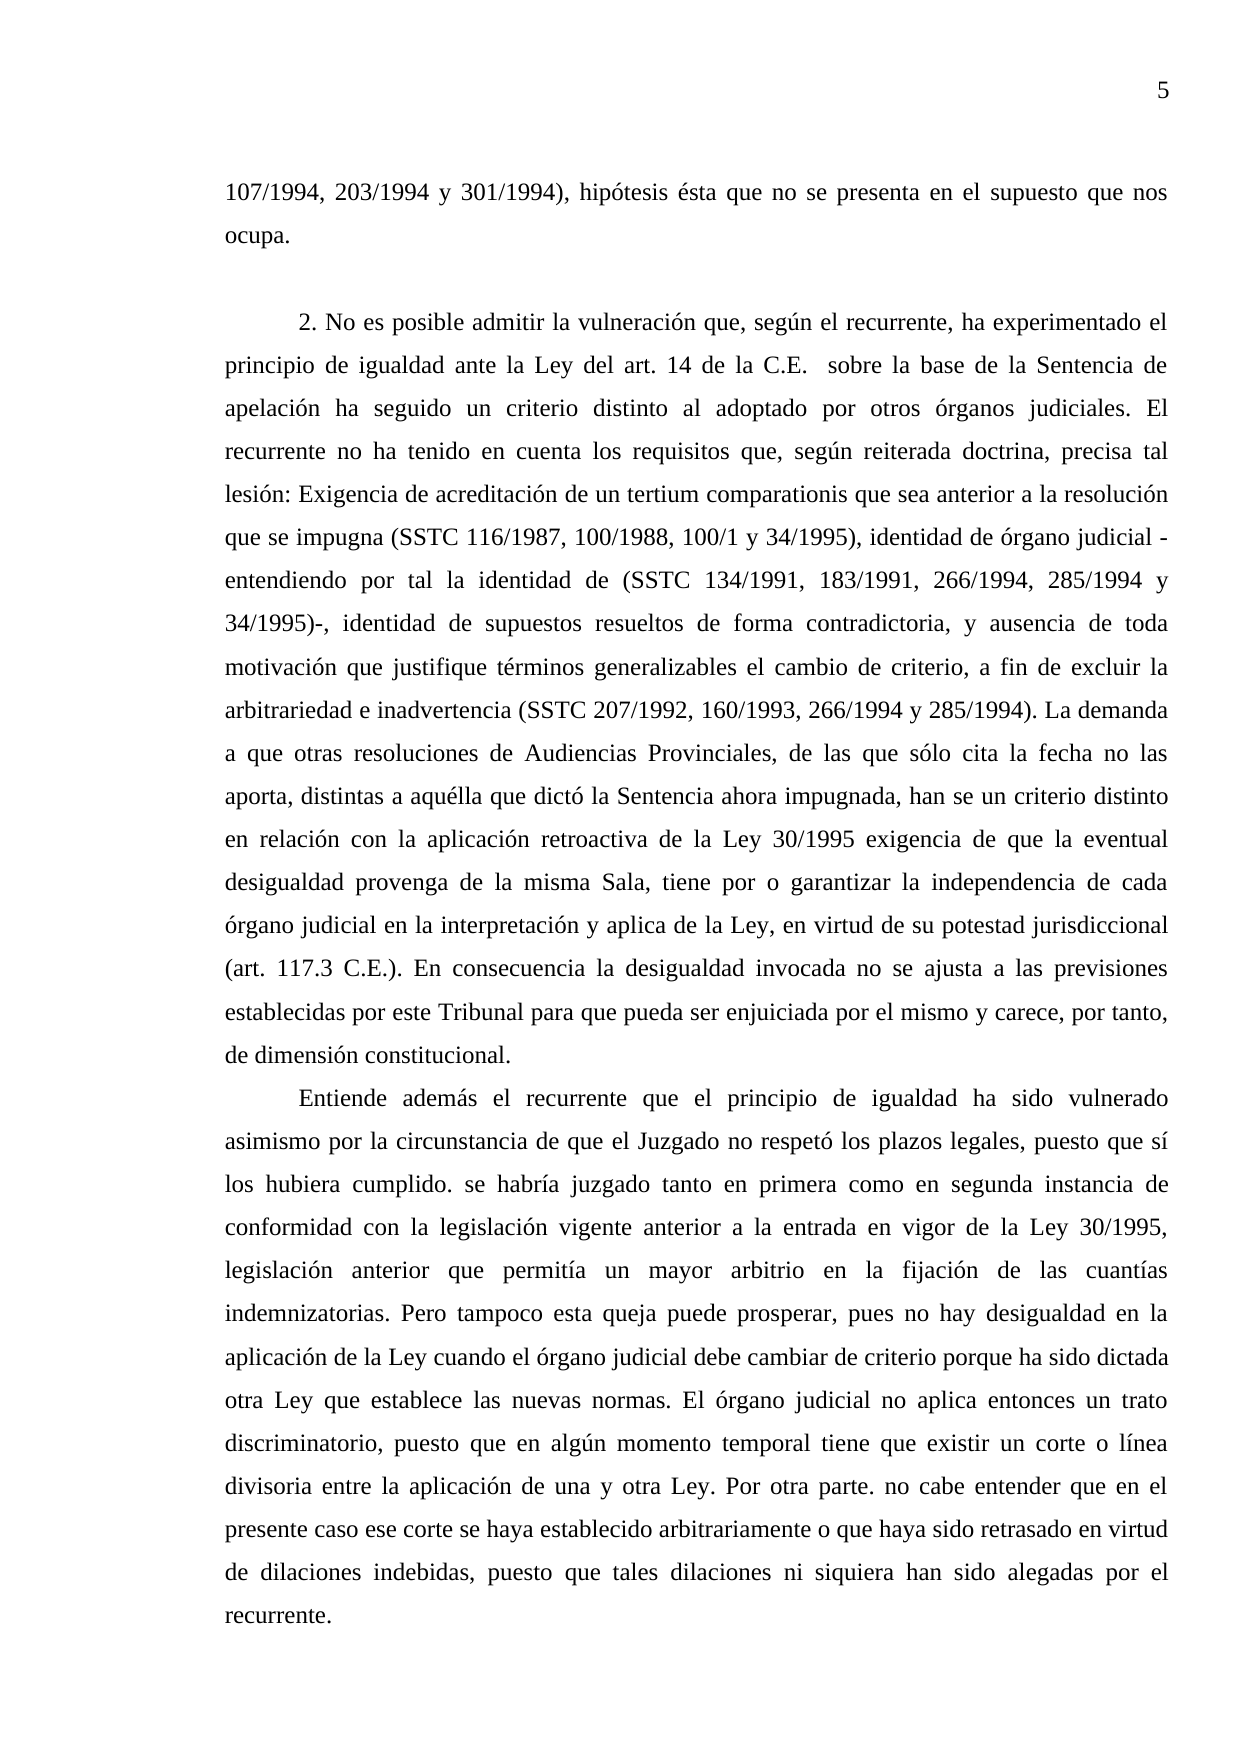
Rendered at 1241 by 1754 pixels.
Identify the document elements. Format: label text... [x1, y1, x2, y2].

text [224, 177, 1169, 249]
text Entiende además el recurrente que el principio de igualdad ha sido vulnerado asimismo por la circunstancia de que el Juzgado no respetó los plazos legales, puesto que sí los hubiera cumplido. se habría juzgado tanto en primera como en segunda instancia de conformidad con la legislación vigente anterior a la entrada en vigor de la Ley 30/1995, legislación anterior que permitía un mayor arbitrio en la fijación de las cuantías indemnizatorias. Pero tampoco esta queja puede prosperar, pues no hay desigualdad en la aplicación de la Ley cuando el órgano judicial debe cambiar de criterio porque ha sido dictada otra Ley que establece las nuevas normas. El órgano judicial no aplica entonces un trato discriminatorio, puesto que en algún momento temporal tiene que existir un corte o línea divisoria entre la aplicación de una y otra Ley. Por otra parte. no cabe entender que en el presente caso ese corte se haya establecido arbitrariamente o que haya sido retrasado en virtud de dilaciones indebidas, puesto que tales dilaciones ni siquiera han sido alegadas por el recurrente. [224, 1083, 1169, 1629]
text 2. No es posible admitir la vulneración que, según el recurrente, ha experimentado el principio de igualdad ante la Ley del art. 14 de la C.E. sobre la base de la Sentencia de apelación ha seguido un criterio distinto al adoptado por otros órganos judiciales. El recurrente no ha tenido en cuenta los requisitos que, según reiterada doctrina, precisa tal lesión: Exigencia de acreditación de un tertium comparationis que sea anterior a la resolución que se impugna (SSTC 116/1987, 100/1988, 100/1 y 34/1995), identidad de órgano judicial -entendiendo por tal la identidad de (SSTC 134/1991, 183/1991, 266/1994, 285/1994 y 34/1995)-, identidad de supuestos resueltos de forma contradictoria, y ausencia de toda motivación que justifique términos generalizables el cambio de criterio, a fin de excluir la arbitrariedad e inadvertencia (SSTC 207/1992, 160/1993, 266/1994 y 285/1994). La demanda a que otras resoluciones de Audiencias Provinciales, de las que sólo cita la fecha no las aporta, distintas a aquélla que dictó la Sentencia ahora impugnada, han se un criterio distinto en relación con la aplicación retroactiva de la Ley 30/1995 exigencia de que la eventual desigualdad provenga de la misma Sala, tiene por o garantizar la independencia de cada órgano judicial en la interpretación y aplica de la Ley, en virtud de su potestad jurisdiccional (art. 117.3 C.E.). En consecuencia la desigualdad invocada no se ajusta a las previsiones establecidas por este Tribunal para que pueda ser enjuiciada por el mismo y carece, por tanto, de dimensión constitucional. [224, 307, 1169, 1068]
